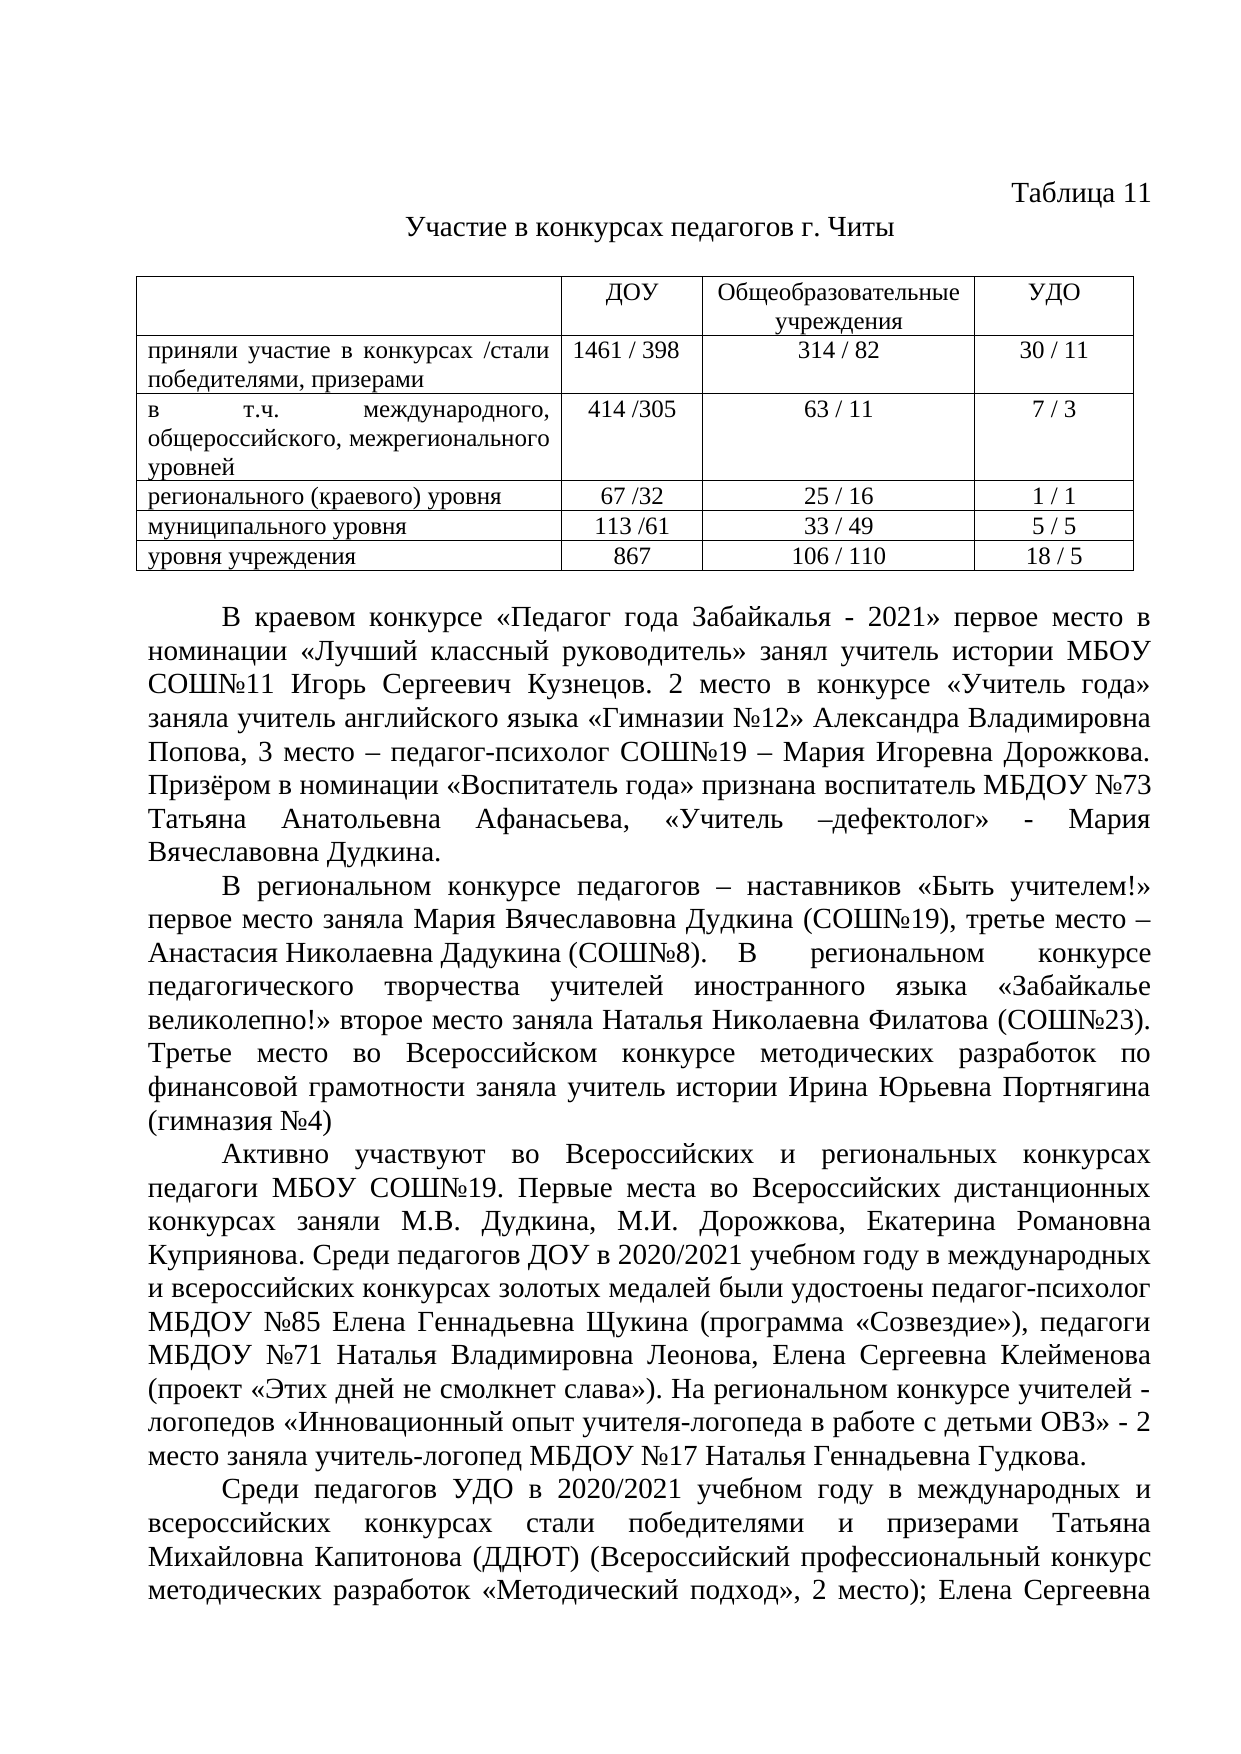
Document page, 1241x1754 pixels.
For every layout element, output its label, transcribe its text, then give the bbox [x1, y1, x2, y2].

table_cell в т.ч. международного, общероссийского, межрегионального уровней [137, 394, 561, 480]
table_cell 867 [562, 541, 702, 570]
table_cell 7 / 3 [975, 394, 1133, 480]
text Активно участвуют во Всероссийских и региональных конкурсах педагоги МБОУ СОШ№19. Первые места во Всероссийских дистанционных конкурсах заняли М.В. Дудкина, М.И. Дорожкова, Екатерина Романовна Куприянова. Среди педагогов ДОУ в 2020/2021 учебном году в международных и всероссийских конкурсах золотых медалей были удостоены педагог-психолог МБДОУ №85 Елена Геннадьевна Щукина (программа «Созвездие»), педагоги МБДОУ №71 Наталья Владимировна Леонова, Елена Сергеевна Клейменова (проект «Этих дней не смолкнет слава»). На региональном конкурсе учителей - логопедов «Инновационный опыт учителя-логопеда в работе с детьми ОВЗ» - 2 место заняла учитель-логопед МБДОУ №17 Наталья Геннадьевна Гудкова. [148, 1136, 1152, 1472]
text Участие в конкурсах педагогов г. Читы [148, 209, 1152, 242]
table_cell 5 / 5 [975, 511, 1133, 540]
table_cell 33 / 49 [703, 511, 974, 540]
text Таблица 11 [148, 175, 1152, 209]
table_header Общеобразовательные учреждения [703, 277, 974, 334]
table_cell 414 /305 [562, 394, 702, 480]
table_cell 113 /61 [562, 511, 702, 540]
table_cell уровня учреждения [137, 541, 561, 570]
table_cell 30 / 11 [975, 336, 1133, 393]
table_cell 1 / 1 [975, 481, 1133, 510]
table_cell 18 / 5 [975, 541, 1133, 570]
table_header ДОУ [562, 277, 702, 334]
table_cell 25 / 16 [703, 481, 974, 510]
table_header [137, 277, 561, 334]
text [148, 1472, 1152, 1606]
table_cell 314 / 82 [703, 336, 974, 393]
table_cell 67 /32 [562, 481, 702, 510]
table_cell приняли участие в конкурсах /стали победителями, призерами [137, 336, 561, 393]
table_cell 1461 / 398 [562, 336, 702, 393]
text В краевом конкурсе «Педагог года Забайкалья - 2021» первое место в номинации «Лучший классный руководитель» занял учитель истории МБОУ СОШ№11 Игорь Сергеевич Кузнецов. 2 место в конкурсе «Учитель года» заняла учитель английского языка «Гимназии №12» Александра Владимировна Попова, 3 место – педагог-психолог СОШ№19 – Мария Игоревна Дорожкова. Призёром в номинации «Воспитатель года» признана воспитатель МБДОУ №73 Татьяна Анатольевна Афанасьева, «Учитель –дефектолог» - Мария Вячеславовна Дудкина. [148, 599, 1152, 868]
text В региональном конкурсе педагогов – наставников «Быть учителем!» первое место заняла Мария Вячеславовна Дудкина (СОШ№19), третье место –Анастасия Николаевна Дадукина (СОШ№8). В региональном конкурсе педагогического творчества учителей иностранного языка «Забайкалье великолепно!» второе место заняла Наталья Николаевна Филатова (СОШ№23). Третье место во Всероссийском конкурсе методических разработок по финансовой грамотности заняла учитель истории Ирина Юрьевна Портнягина (гимназия №4) [148, 868, 1152, 1136]
table_cell муниципального уровня [137, 511, 561, 540]
table_cell 63 / 11 [703, 394, 974, 480]
table_header УДО [975, 277, 1133, 334]
table_cell 106 / 110 [703, 541, 974, 570]
table_cell регионального (краевого) уровня [137, 481, 561, 510]
